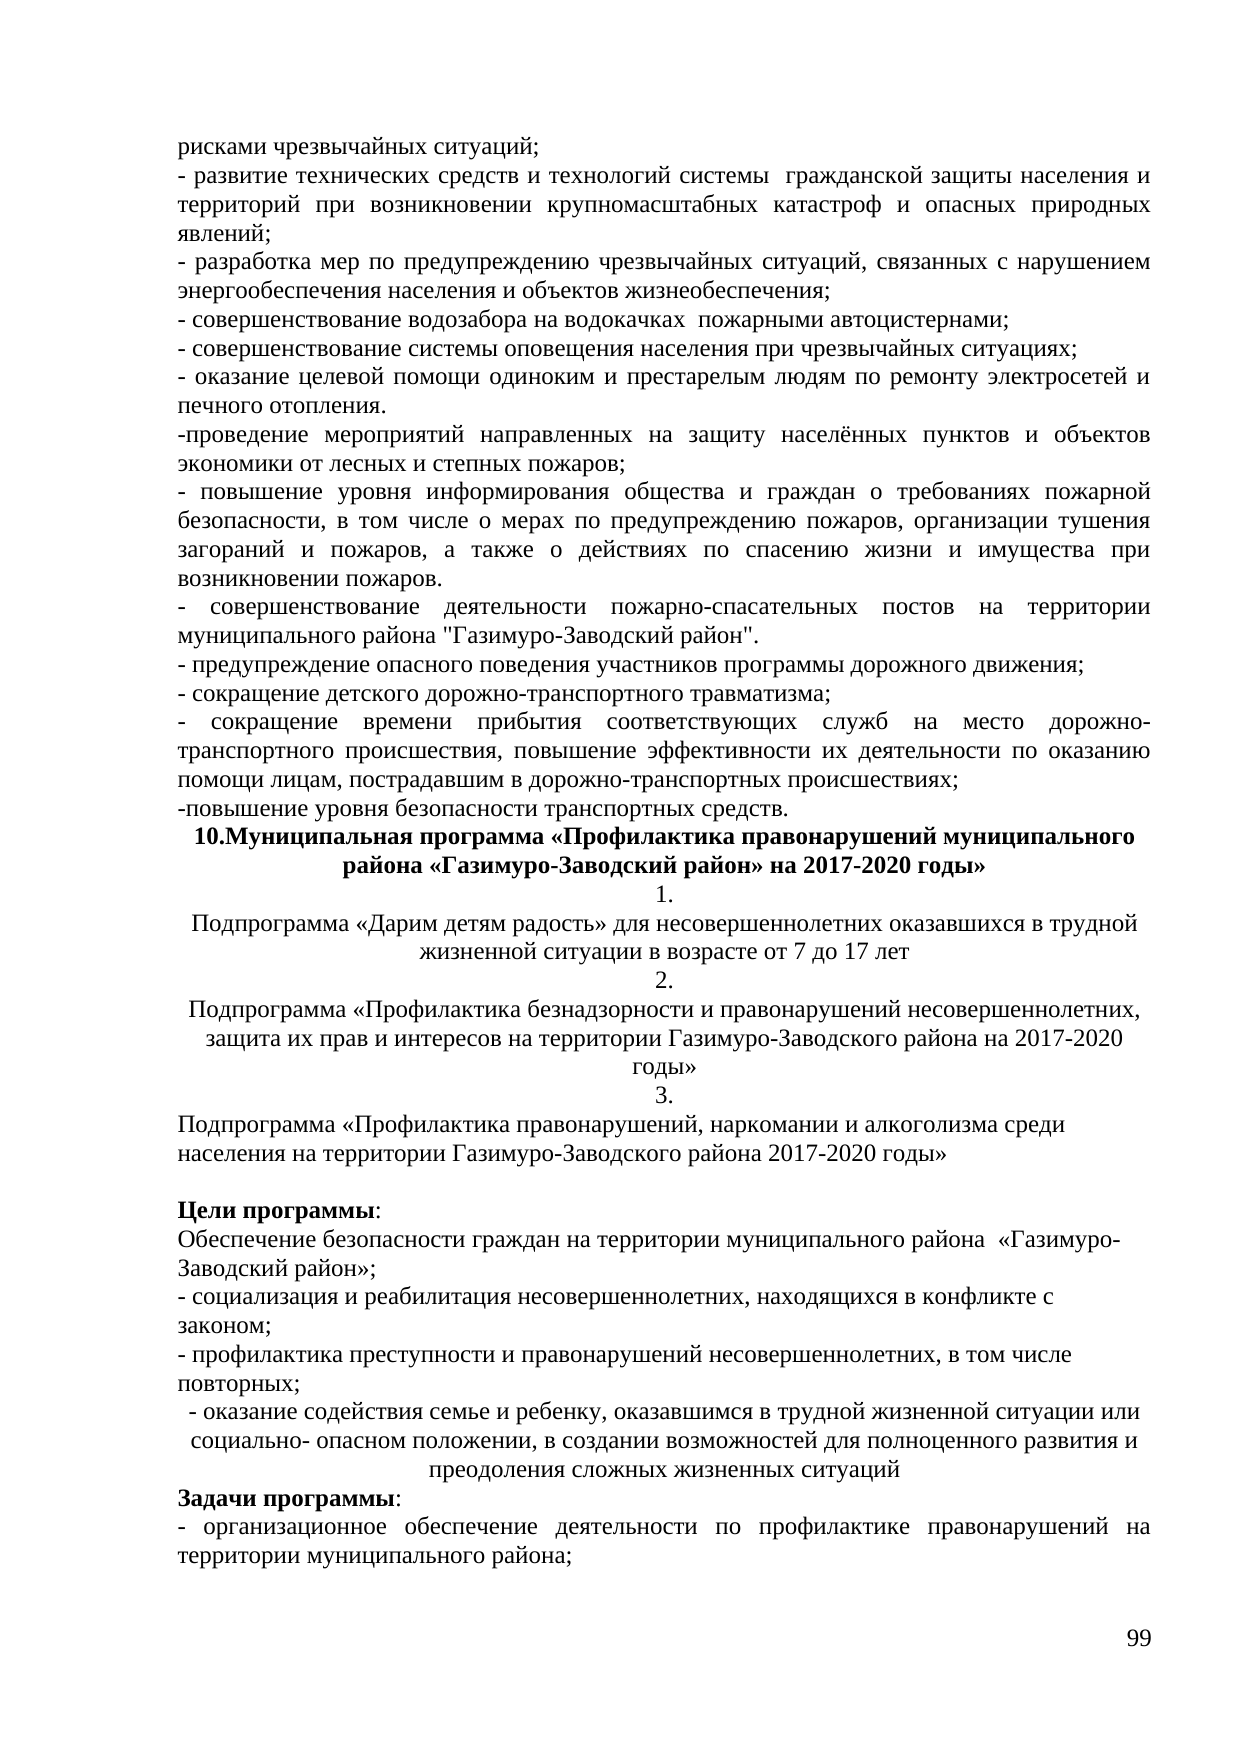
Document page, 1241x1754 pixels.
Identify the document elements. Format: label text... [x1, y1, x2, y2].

text - разработка мер по предупреждению чрезвычайных ситуаций, связанных с нарушением энергообеспечения населения и объектов жизнеобеспечения; [177, 246, 1152, 304]
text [177, 131, 1152, 160]
text 10.Муниципальная программа «Профилактика правонарушений муниципального района «Газимуро-Заводский район» на 2017-2020 годы» [177, 821, 1152, 879]
text Подпрограмма «Дарим детям радость» для несовершеннолетних оказавшихся в трудной жизненной ситуации в возрасте от 7 до 17 лет [177, 908, 1152, 965]
text 1. [177, 879, 1152, 908]
text Подпрограмма «Профилактика безнадзорности и правонарушений несовершеннолетних, защита их прав и интересов на территории Газимуро-Заводского района на 2017-2020 годы» [177, 994, 1152, 1080]
text - социализация и реабилитация несовершеннолетних, находящихся в конфликте с законом; - профилактика преступности и правонарушений несовершеннолетних, в том числе повторных; [177, 1281, 1152, 1396]
text Цели программы: [177, 1195, 1152, 1224]
text - совершенствование системы оповещения населения при чрезвычайных ситуациях; [177, 333, 1152, 361]
text -проведение мероприятий направленных на защиту населённых пунктов и объектов экономики от лесных и степных пожаров; [177, 419, 1152, 476]
text - сокращение детского дорожно-транспортного травматизма; [177, 678, 1152, 706]
text - сокращение времени прибытия соответствующих служб на место дорожно-транспортного происшествия, повышение эффективности их деятельности по оказанию помощи лицам, пострадавшим в дорожно-транспортных происшествиях; [177, 706, 1152, 793]
text Обеспечение безопасности граждан на территории муниципального района «Газимуро-Заводский район»; [177, 1224, 1152, 1281]
text - оказание целевой помощи одиноким и престарелым людям по ремонту электросетей и печного отопления. [177, 361, 1152, 419]
text - предупреждение опасного поведения участников программы дорожного движения; [177, 649, 1152, 678]
text Подпрограмма «Профилактика правонарушений, наркомании и алкоголизма среди населения на территории Газимуро-Заводского района 2017-2020 годы» [177, 1109, 1152, 1166]
text -повышение уровня безопасности транспортных средств. [177, 793, 1157, 821]
text - совершенствование деятельности пожарно-спасательных постов на территории муниципального района "Газимуро-Заводский район". [177, 591, 1152, 649]
text 3. [177, 1080, 1152, 1109]
text - организационное обеспечение деятельности по профилактике правонарушений на территории муниципального района; [177, 1511, 1152, 1569]
text - совершенствование водозабора на водокачках пожарными автоцистернами; [177, 304, 1152, 333]
text 2. [177, 965, 1152, 994]
text - повышение уровня информирования общества и граждан о требованиях пожарной безопасности, в том числе о мерах по предупреждению пожаров, организации тушения загораний и пожаров, а также о действиях по спасению жизни и имущества при возникновении пожаров. [177, 476, 1152, 591]
text - оказание содействия семье и ребенку, оказавшимся в трудной жизненной ситуации или социально- опасном положении, в создании возможностей для полноценного развития и преодоления сложных жизненных ситуаций [177, 1396, 1152, 1483]
text - развитие технических средств и технологий системы гражданской защиты населения и территорий при возникновении крупномасштабных катастроф и опасных природных явлений; [177, 160, 1152, 246]
text Задачи программы: [177, 1483, 1152, 1511]
